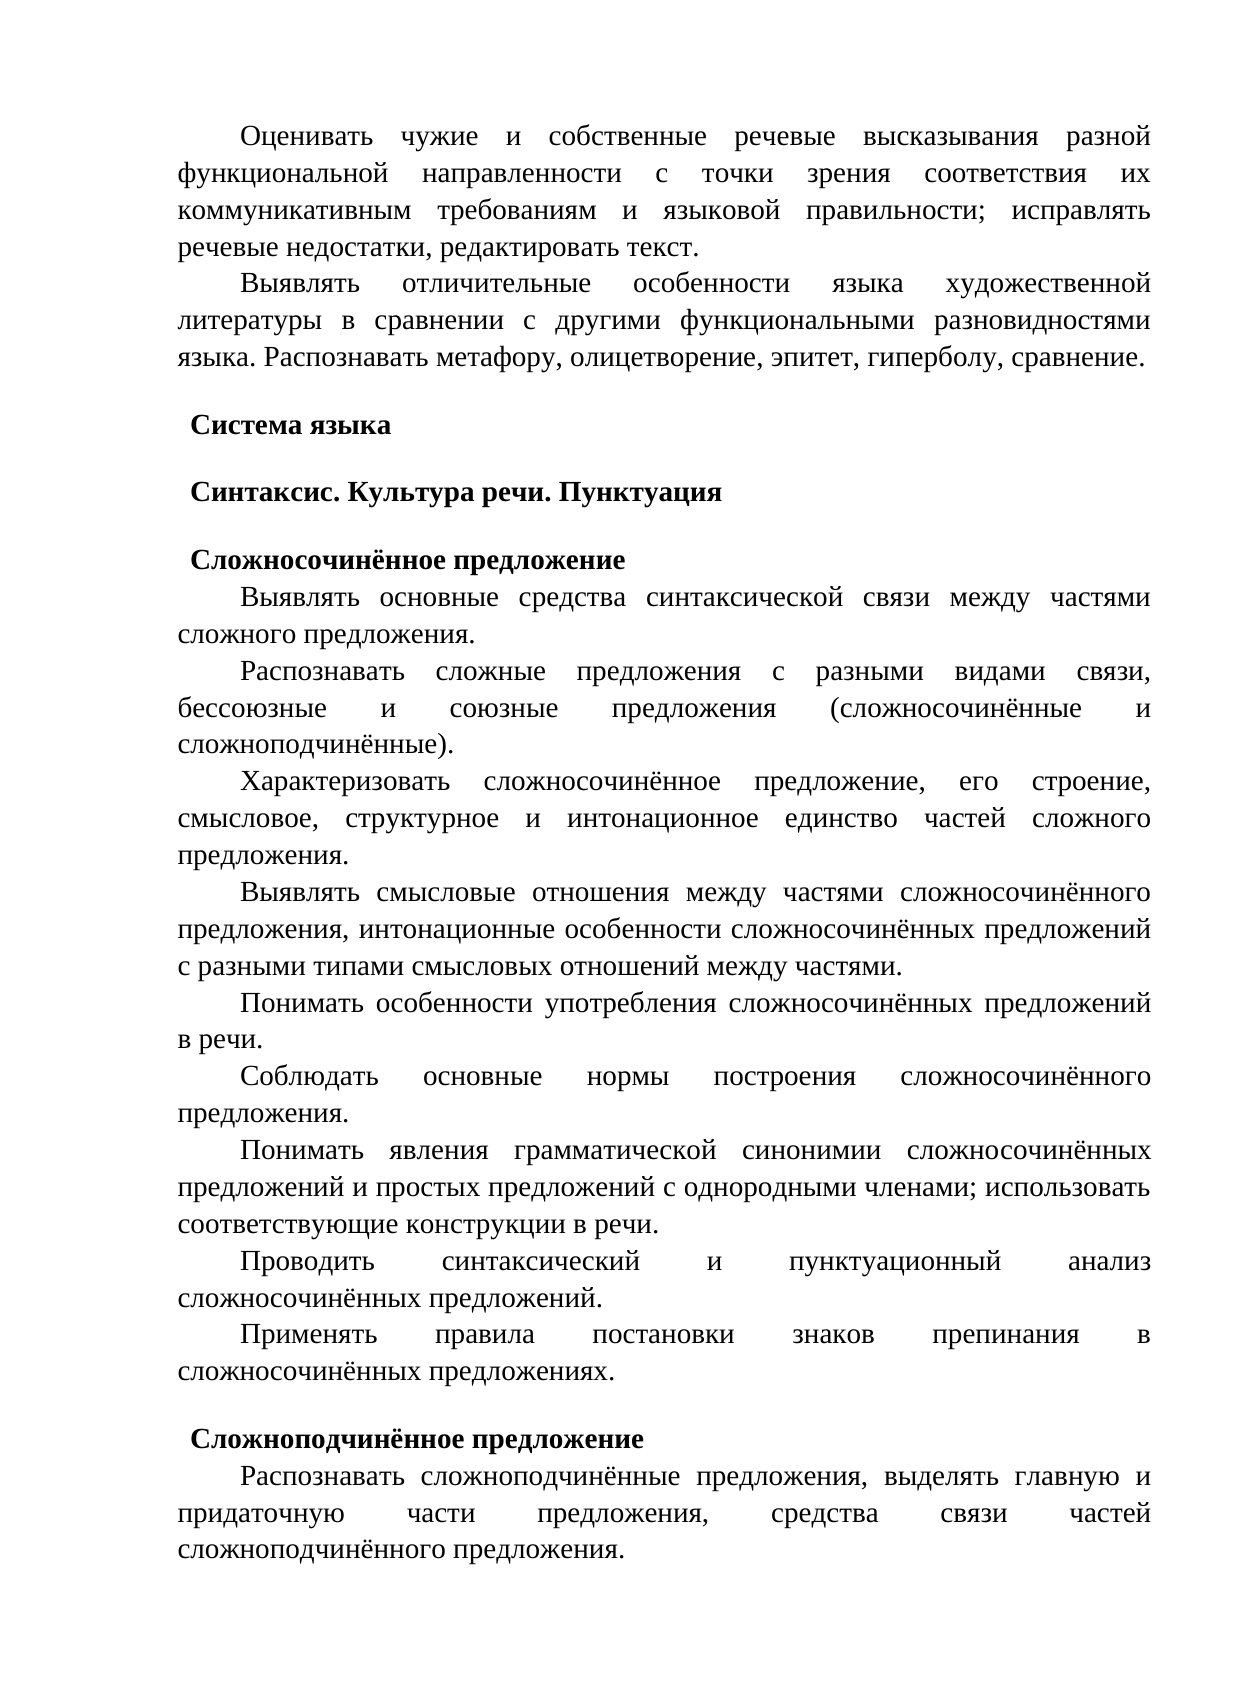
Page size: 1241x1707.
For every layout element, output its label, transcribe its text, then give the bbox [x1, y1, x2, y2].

text Оценивать чужие и собственные речевые высказывания разной функциональной направленности с точки зрения соответствия их коммуникативным требованиям и языковой правильности; исправлять речевые недостатки, редактировать текст. [177, 118, 1152, 262]
text Система языка [190, 407, 1152, 441]
text Распознавать сложные предложения с разными видами связи, бессоюзные и союзные предложения (сложносочинённые и сложноподчинённые). [177, 653, 1152, 760]
text Применять правила постановки знаков препинания в сложносочинённых предложениях. [177, 1317, 1152, 1387]
text Проводить синтаксический и пунктуационный анализ сложносочинённых предложений. [177, 1243, 1152, 1313]
text Понимать явления грамматической синонимии сложно­сочинённых предложений и простых предложений с однородными членами; использовать соответствующие конструкции в речи. [177, 1132, 1152, 1239]
text Распознавать сложноподчинённые предложения, выделять главную и придаточную части предложения, средства связи частей сложноподчинённого предложения. [177, 1458, 1152, 1565]
text Cинтаксис. Культура речи. Пунктуация [190, 474, 1152, 508]
text Сложносочинённое предложение [190, 542, 1152, 576]
text Выявлять смысловые отношения между частями сложносочинённого предложения, интонационные особенности сложносочинённых предложений с разными типами смысловых отношений между частями. [177, 874, 1152, 981]
text Выявлять основные средства синтаксической связи между частями сложного предложения. [177, 579, 1152, 649]
text Характеризовать сложносочинённое предложение, его строение, смысловое, структурное и интонационное единство частей сложного предложения. [177, 763, 1152, 871]
text Сложноподчинённое предложение [190, 1421, 1152, 1454]
text Соблюдать основные нормы построения сложносочинённого предложения. [177, 1058, 1152, 1129]
text Выявлять отличительные особенности языка художественной литературы в сравнении с другими функциональными разновидностями языка. Распознавать метафору, олицетворение, эпитет, гиперболу, сравнение. [177, 266, 1152, 373]
text Понимать особенности употребления сложносочинённых предложений в речи. [177, 985, 1152, 1055]
